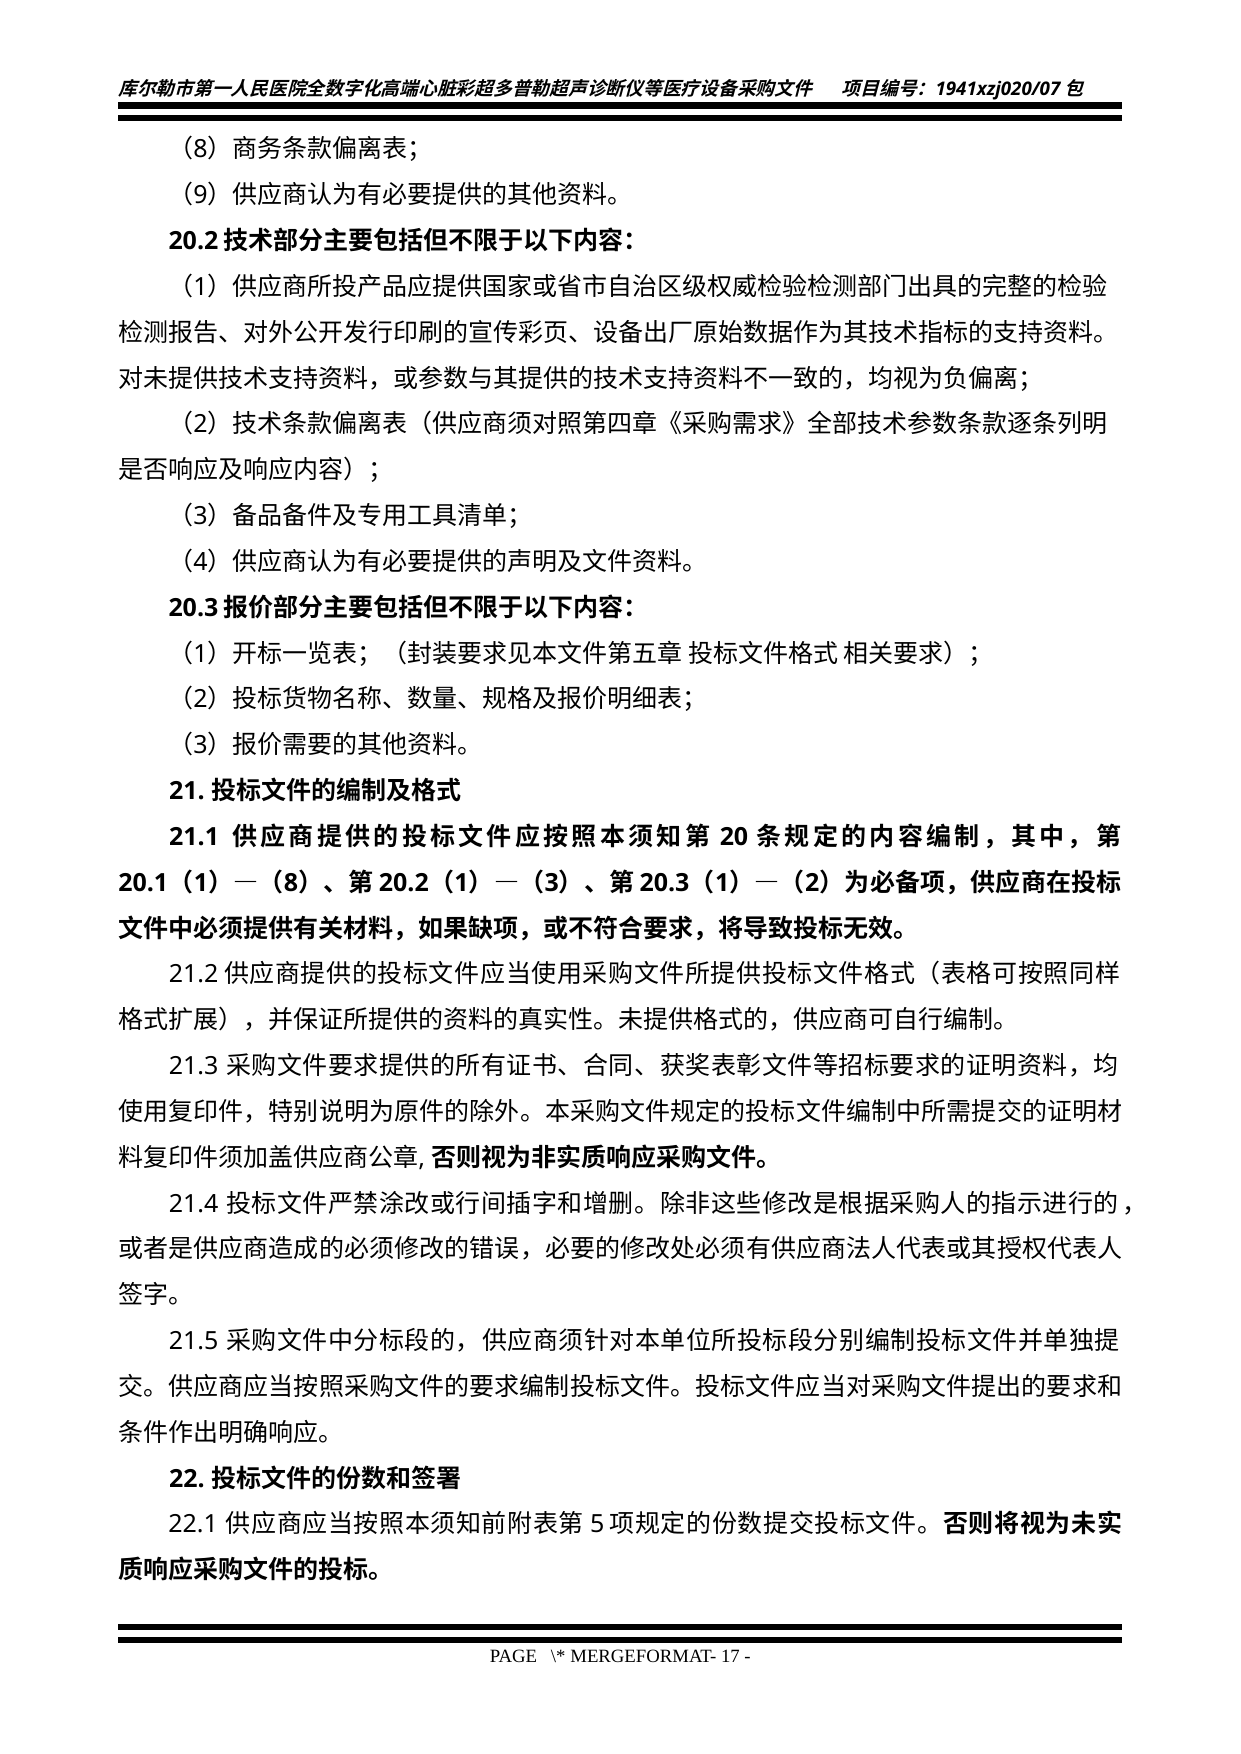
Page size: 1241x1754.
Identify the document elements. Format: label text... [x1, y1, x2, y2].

text 20.3报价部分主要包括但不限于以下内容： [118, 579, 1122, 625]
text 21. 投标文件的编制及格式 [118, 763, 1122, 809]
text 21.2供应商提供的投标文件应当使用采购文件所提供投标文件格式（表格可按照同样格式扩展），并保证所提供的资料的真实性。未提供格式的，供应商可自行编制。 [118, 946, 1122, 1038]
text （4）供应商认为有必要提供的声明及文件资料。 [118, 534, 1122, 579]
text 21.5 采购文件中分标段的，供应商须针对本单位所投标段分别编制投标文件并单独提交。供应商应当按照采购文件的要求编制投标文件。投标文件应当对采购文件提出的要求和条件作出明确响应。 [118, 1313, 1122, 1450]
text （1）供应商所投产品应提供国家或省市自治区级权威检验检测部门出具的完整的检验检测报告、对外公开发行印刷的宣传彩页、设备出厂原始数据作为其技术指标的支持资料。对未提供技术支持资料，或参数与其提供的技术支持资料不一致的，均视为负偏离； [118, 259, 1122, 396]
text （2）投标货物名称、数量、规格及报价明细表； [118, 671, 1122, 717]
text 22.1 供应商应当按照本须知前附表第5项规定的份数提交投标文件。否则将视为未实质响应采购文件的投标。 [118, 1496, 1122, 1588]
text 21.3 采购文件要求提供的所有证书、合同、获奖表彰文件等招标要求的证明资料，均使用复印件，特别说明为原件的除外。本采购文件规定的投标文件编制中所需提交的证明材料复印件须加盖供应商公章, 否则视为非实质响应采购文件。 [118, 1038, 1122, 1175]
text （3）报价需要的其他资料。 [118, 717, 1122, 763]
text （9）供应商认为有必要提供的其他资料。 [118, 167, 1122, 213]
text （2）技术条款偏离表（供应商须对照第四章《采购需求》全部技术参数条款逐条列明是否响应及响应内容）； [118, 396, 1122, 488]
text 22. 投标文件的份数和签署 [118, 1450, 1122, 1496]
text （8）商务条款偏离表； [118, 121, 1122, 167]
text （1）开标一览表；（封装要求见本文件第五章 投标文件格式 相关要求）； [118, 625, 1122, 671]
text 21.4 投标文件严禁涂改或行间插字和增删。除非这些修改是根据采购人的指示进行的，或者是供应商造成的必须修改的错误，必要的修改处必须有供应商法人代表或其授权代表人签字。 [118, 1175, 1122, 1313]
text 20.2技术部分主要包括但不限于以下内容： [118, 213, 1122, 259]
text 21.1 供应商提供的投标文件应按照本须知第20条规定的内容编制，其中，第20.1（1）—（8）、第20.2（1）—（3）、第20.3（1）—（2）为必备项，供应商在投标文件中必须提供有关材料，如果缺项，或不符合要求，将导致投标无效。 [118, 809, 1122, 946]
text （3）备品备件及专用工具清单； [118, 488, 1122, 534]
